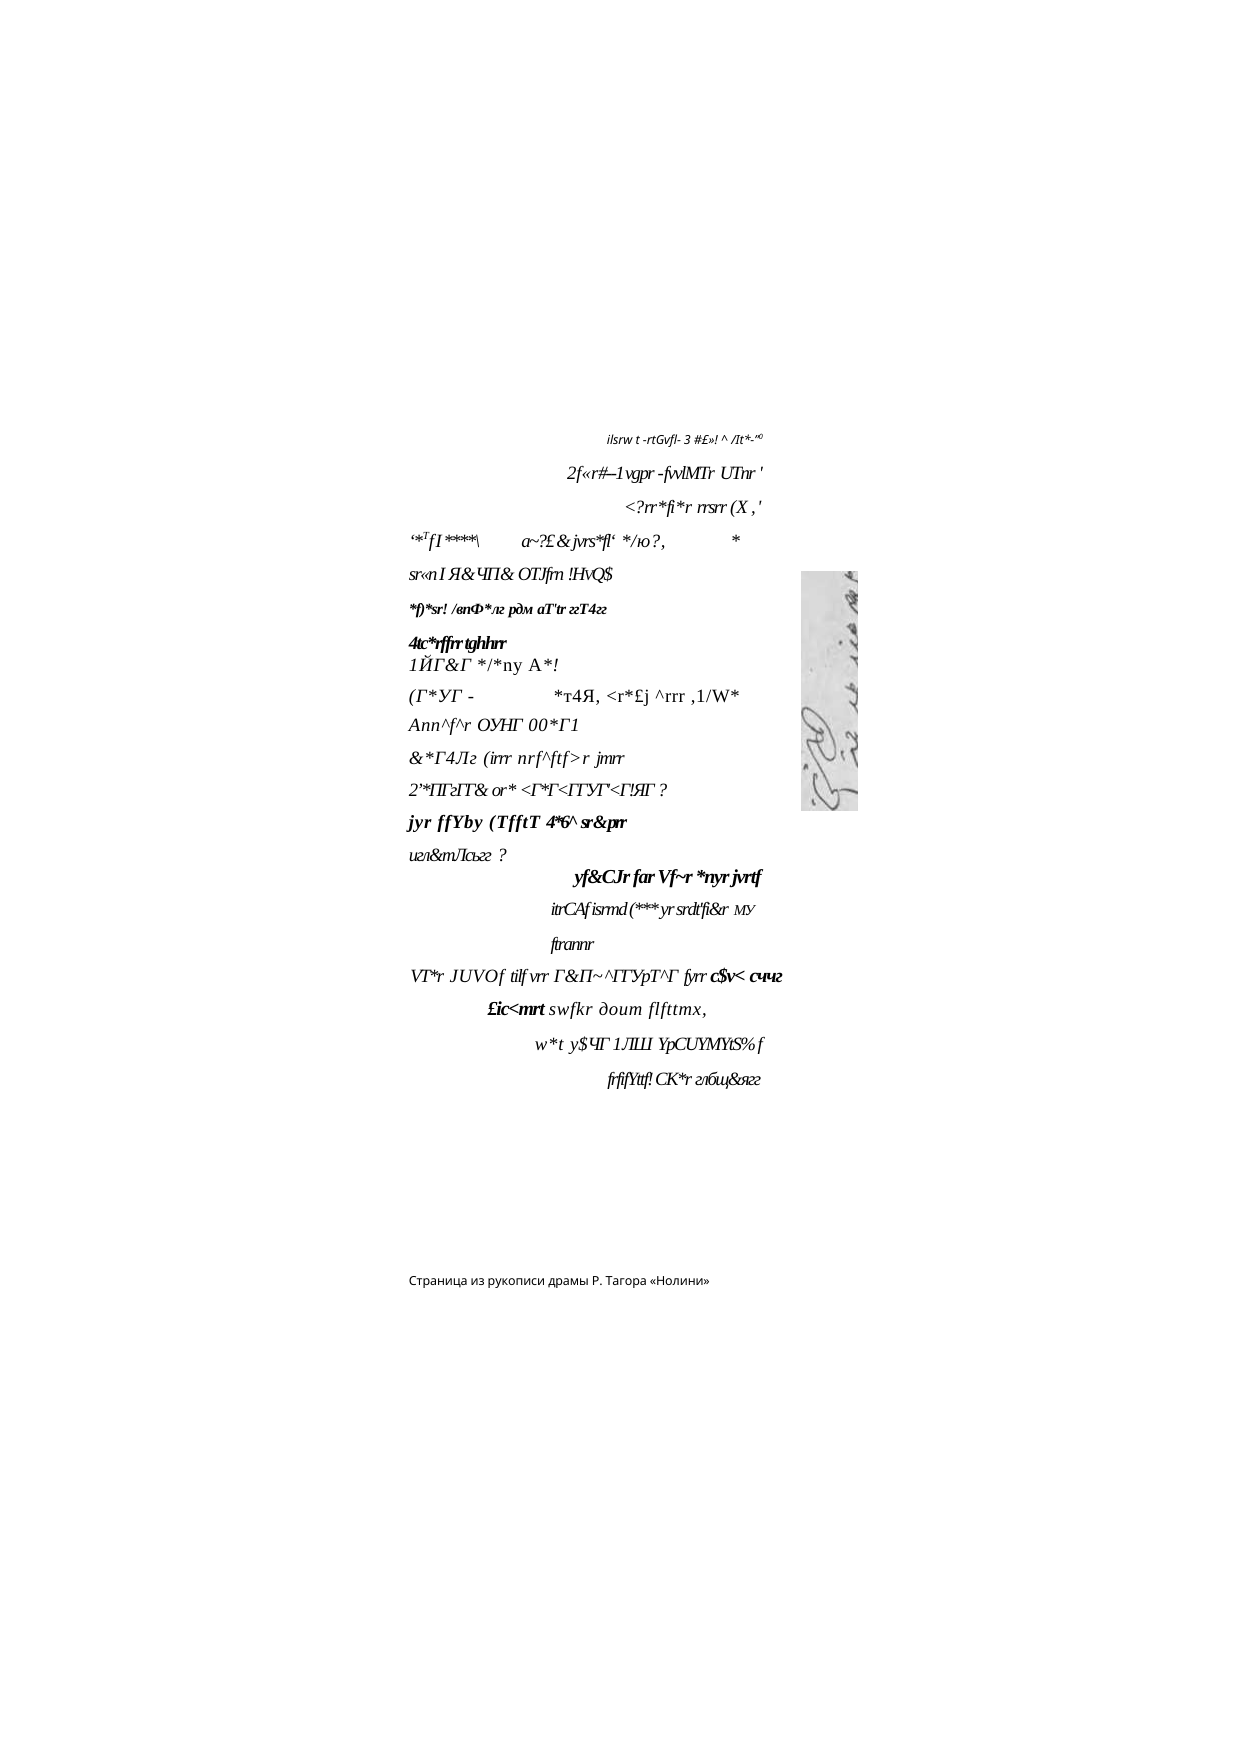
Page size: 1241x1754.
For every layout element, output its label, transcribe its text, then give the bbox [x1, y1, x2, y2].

text w*t у$ЧГ 1ЛШ YpCUYMYtS% f frfifYttf! CK*r глбщ&ягг [513, 1022, 762, 1093]
text (Г*УГ - *т4Я, <r*£j ^rrr ,1/W* [409, 687, 797, 706]
text sr«n I Я&ЧП& OTJfrn !HvQ$ [409, 554, 797, 587]
picture [801, 571, 858, 811]
text VT*r JUVOf tilf vrr Г&П~ ^ГГУрТ^Г fyrr c$v< сччг £ic<mrt swfkr доит flfttmx, [400, 957, 794, 1022]
text ‘*Tf I ****\ a~?£ & jvrs*fl‘ */ю?, * [409, 521, 797, 554]
text Ann^f^r ОУНГ 00*Г1 &*Г4Лг (irrr nrf^ftf>r jmrr 2’*ПГгГГ& or* <Г*Г<ГГУГ'<Г!ЯГ ? jyr ffYby (TfftT 4*6^ sr&prr игл&тЛсьгг ? [409, 706, 797, 867]
text 1ЙГ&Г */*ny A*! [409, 656, 797, 675]
text ilsrw t -rtGvfl- 3 #£»! ^ /It*-”0 2f«r#--1vgpr -fvvlMTr UTnr ' <?rr*fi*r rrsrr (X , ' [513, 417, 762, 521]
text itrCAf isrmd (*** yr srdt'fi&r му ftrannr [550, 888, 762, 957]
text *f)*sr! /впФ*лг рдм aT'tr ггТ4гг 4tc*rffrr tghhrr [409, 587, 797, 656]
text yf&CJr far Vf~r *nyr jvrtf [400, 867, 762, 887]
